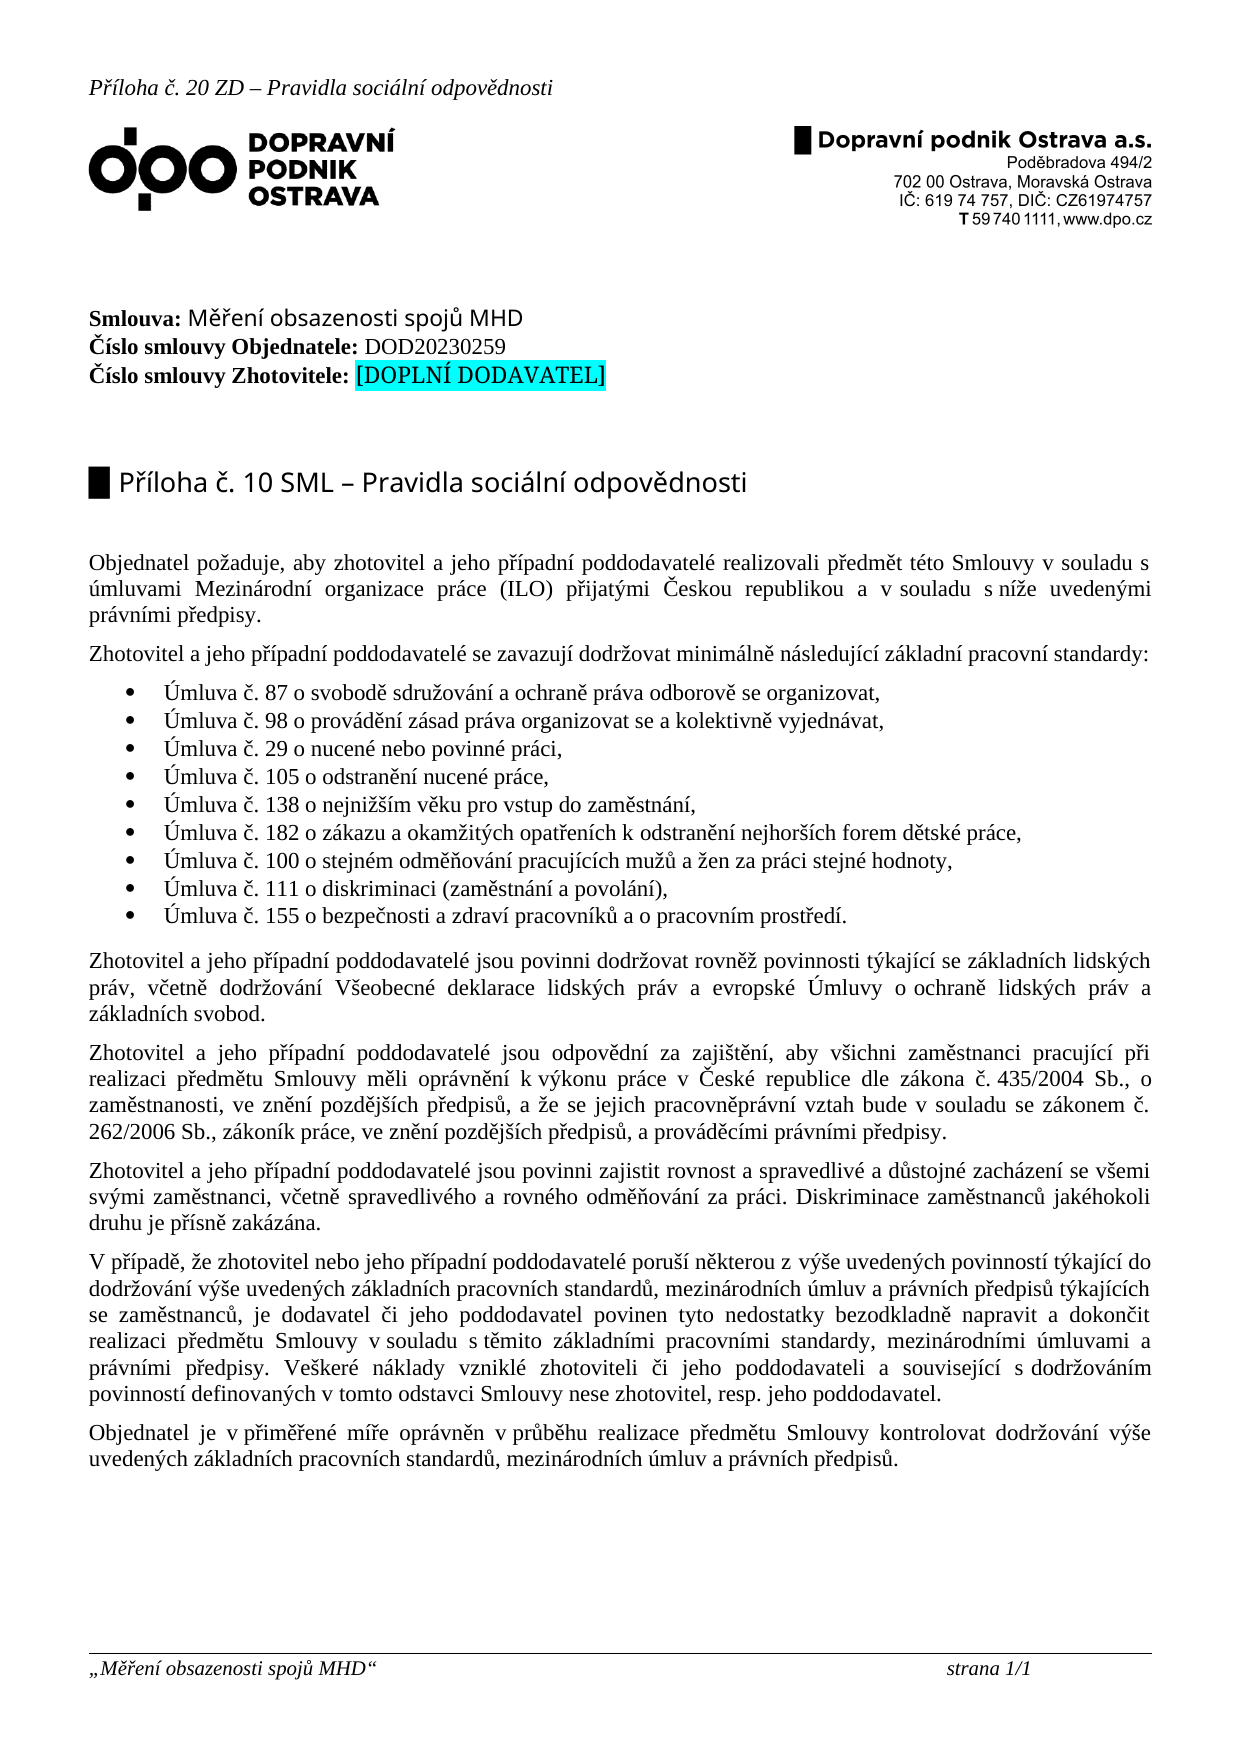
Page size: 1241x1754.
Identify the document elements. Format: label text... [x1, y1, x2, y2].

text V případě, že zhotovitel nebo jeho případní poddodavatelé poruší některou z výše uvedených povinností týkající do dodržování výše uvedených základních pracovních standardů, mezinárodních úmluv a právních předpisů týkajících se zaměstnanců, je dodavatel či jeho poddodavatel povinen tyto nedostatky bezodkladně napravit a dokončit realizaci předmětu Smlouvy v souladu s těmito základními pracovními standardy, mezinárodními úmluvami a právními předpisy. Veškeré náklady vzniklé zhotoviteli či jeho poddodavateli a související s dodržováním povinností definovaných v tomto odstavci Smlouvy nese zhotovitel, resp. jeho poddodavatel. [89, 1248, 1152, 1406]
text Objednatel je v přiměřené míře oprávněn v průběhu realizace předmětu Smlouvy kontrolovat dodržování výše uvedených základních pracovních standardů, mezinárodních úmluv a právních předpisů. [89, 1419, 1152, 1472]
list Úmluva č. 182 o zákazu a okamžitých opatřeních k odstranění nejhorších forem dětské práce, [126, 819, 1152, 845]
text Zhotovitel a jeho případní poddodavatelé se zavazují dodržovat minimálně následující základní pracovní standardy: [89, 640, 1152, 667]
text Číslo smlouvy Objednatele: DOD20230259 [89, 333, 1152, 359]
list Úmluva č. 98 o provádění zásad práva organizovat se a kolektivně vyjednávat, [126, 707, 1152, 733]
list Úmluva č. 138 o nejnižším věku pro vstup do zaměstnání, [126, 791, 1152, 817]
list Úmluva č. 105 o odstranění nucené práce, [126, 763, 1152, 789]
text Zhotovitel a jeho případní poddodavatelé jsou odpovědní za zajištění, aby všichni zaměstnanci pracující při realizaci předmětu Smlouvy měli oprávnění k výkonu práce v České republice dle zákona č. 435/2004 Sb., o zaměstnanosti, ve znění pozdějších předpisů, a že se jejich pracovněprávní vztah bude v souladu se zákonem č. 262/2006 Sb., zákoník práce, ve znění pozdějších předpisů, a prováděcími právními předpisy. [89, 1039, 1152, 1144]
list Úmluva č. 87 o svobodě sdružování a ochraně práva odborově se organizovat, [126, 679, 1152, 706]
picture [794, 126, 1152, 228]
picture [88, 127, 396, 211]
text Smlouva: Měření obsazenosti spojů MHD [89, 302, 1152, 333]
list Úmluva č. 155 o bezpečnosti a zdraví pracovníků a o pracovním prostředí. [126, 903, 1152, 929]
text Zhotovitel a jeho případní poddodavatelé jsou povinni dodržovat rovněž povinnosti týkající se základních lidských práv, včetně dodržování Všeobecné deklarace lidských práv a evropské Úmluvy o ochraně lidských práv a základních svobod. [89, 947, 1152, 1026]
list Úmluva č. 29 o nucené nebo povinné práci, [126, 735, 1152, 761]
list Úmluva č. 111 o diskriminaci (zaměstnání a povolání), [126, 875, 1152, 901]
text Zhotovitel a jeho případní poddodavatelé jsou povinni zajistit rovnost a spravedlivé a důstojné zacházení se všemi svými zaměstnanci, včetně spravedlivého a rovného odměňování za práci. Diskriminace zaměstnanců jakéhokoli druhu je přísně zakázána. [89, 1157, 1152, 1236]
list Úmluva č. 100 o stejném odměňování pracujících mužů a žen za práci stejné hodnoty, [126, 847, 1152, 873]
text Číslo smlouvy Zhotovitele: [DOPLNÍ DODAVATEL] [89, 359, 1152, 391]
subtitle █ Příloha č. 10 SML – Pravidla sociální odpovědnosti [89, 466, 1152, 499]
text Objednatel požaduje, aby zhotovitel a jeho případní poddodavatelé realizovali předmět této Smlouvy v souladu s úmluvami Mezinárodní organizace práce (ILO) přijatými Českou republikou a v souladu s níže uvedenými právními předpisy. [89, 549, 1152, 628]
